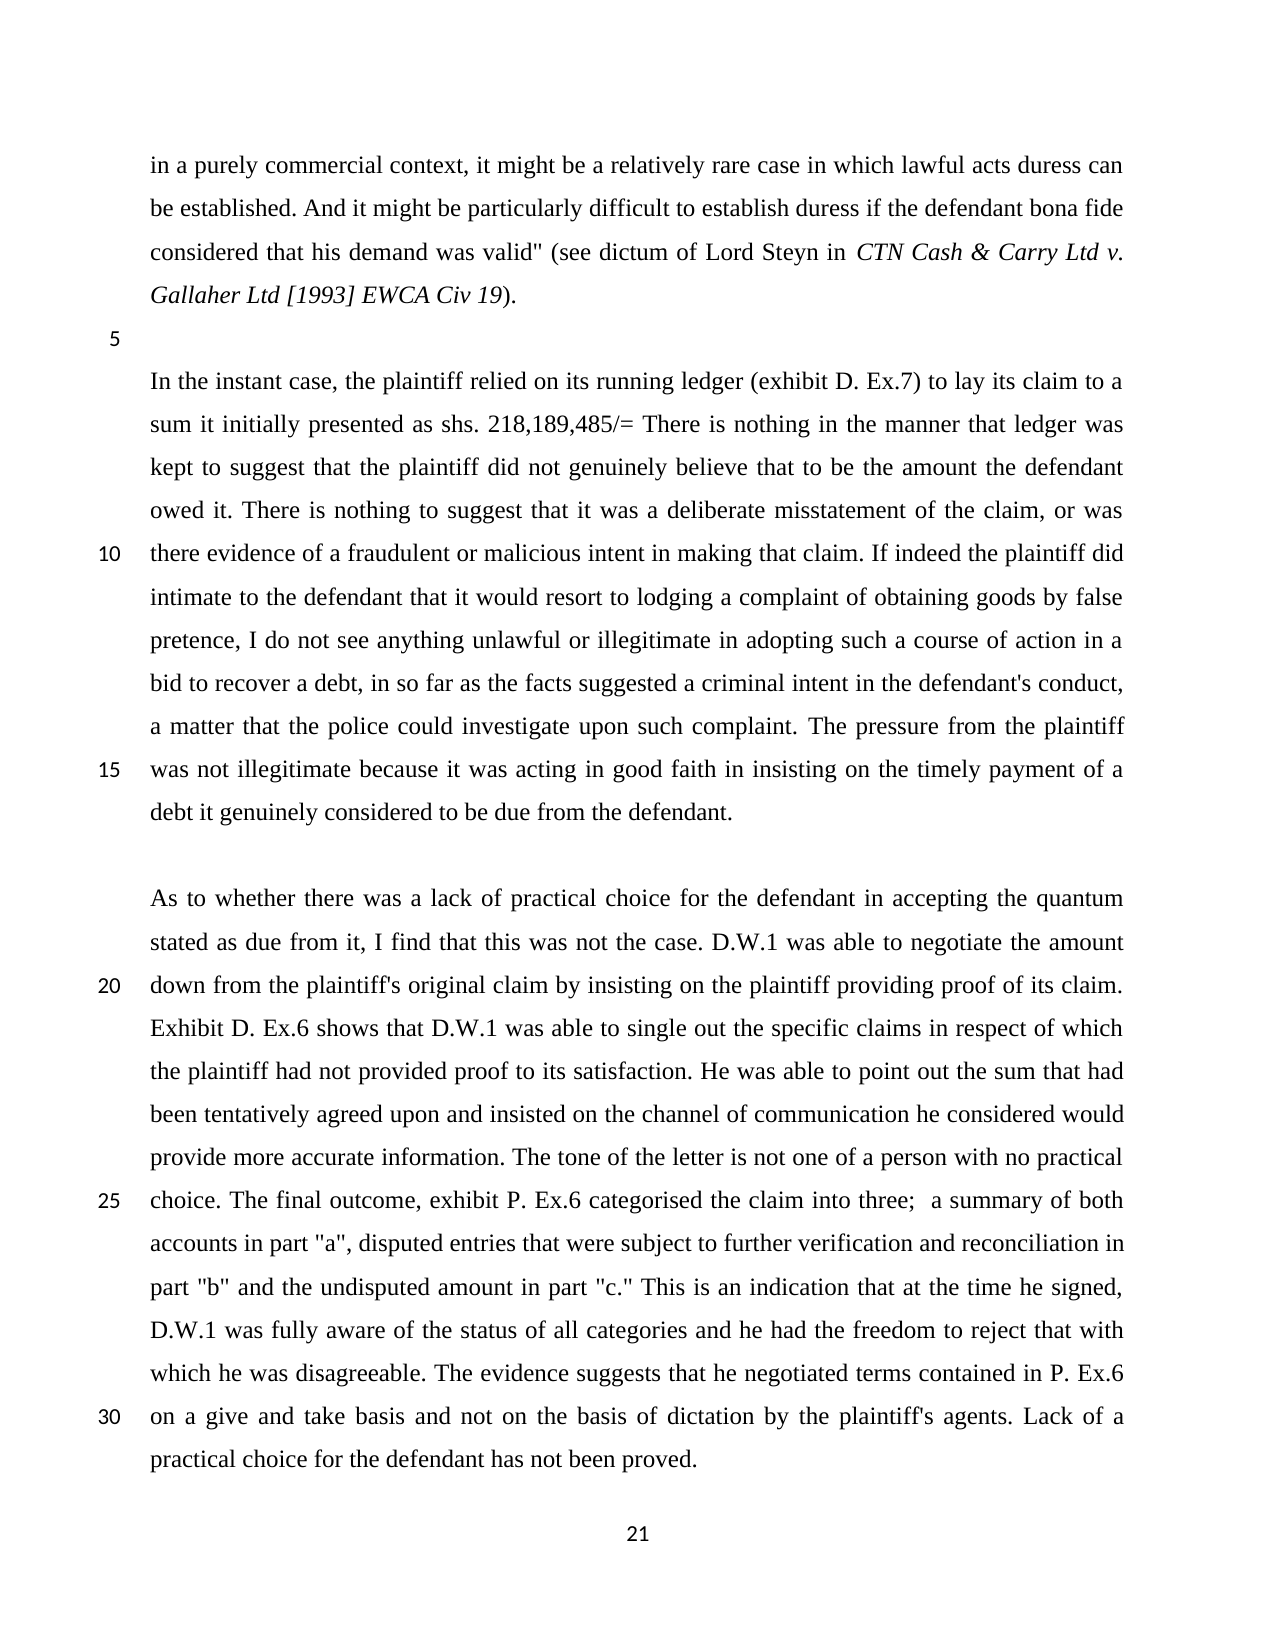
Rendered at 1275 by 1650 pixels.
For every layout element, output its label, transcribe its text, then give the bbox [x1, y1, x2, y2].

text In the instant case, the plaintiff relied on its running ledger (exhibit D. Ex.7) to lay its claim to a sum it initially presented as shs. 218,189,485/= There is nothing in the manner that ledger was kept to suggest that the plaintiff did not genuinely believe that to be the amount the defendant owed it. There is nothing to suggest that it was a deliberate misstatement of the claim, or was there evidence of a fraudulent or malicious intent in making that claim. If indeed the plaintiff did intimate to the defendant that it would resort to lodging a complaint of obtaining goods by false pretence, I do not see anything unlawful or illegitimate in adopting such a course of action in a bid to recover a debt, in so far as the facts suggested a criminal intent in the defendant's conduct, a matter that the police could investigate upon such complaint. The pressure from the plaintiff was not illegitimate because it was acting in good faith in insisting on the timely payment of a debt it genuinely considered to be due from the defendant. [150, 366, 1125, 826]
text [150, 150, 1125, 308]
text As to whether there was a lack of practical choice for the defendant in accepting the quantum stated as due from it, I find that this was not the case. D.W.1 was able to negotiate the amount down from the plaintiff's original claim by insisting on the plaintiff providing proof of its claim. Exhibit D. Ex.6 shows that D.W.1 was able to single out the specific claims in respect of which the plaintiff had not provided proof to its satisfaction. He was able to point out the sum that had been tentatively agreed upon and insisted on the channel of communication he considered would provide more accurate information. The tone of the letter is not one of a person with no practical choice. The final outcome, exhibit P. Ex.6 categorised the claim into three; a summary of both accounts in part "a", disputed entries that were subject to further verification and reconciliation in part "b" and the undisputed amount in part "c." This is an indication that at the time he signed, D.W.1 was fully aware of the status of all categories and he had the freedom to reject that with which he was disagreeable. The evidence suggests that he negotiated terms contained in P. Ex.6 on a give and take basis and not on the basis of dictation by the plaintiff's agents. Lack of a practical choice for the defendant has not been proved. [150, 883, 1125, 1473]
